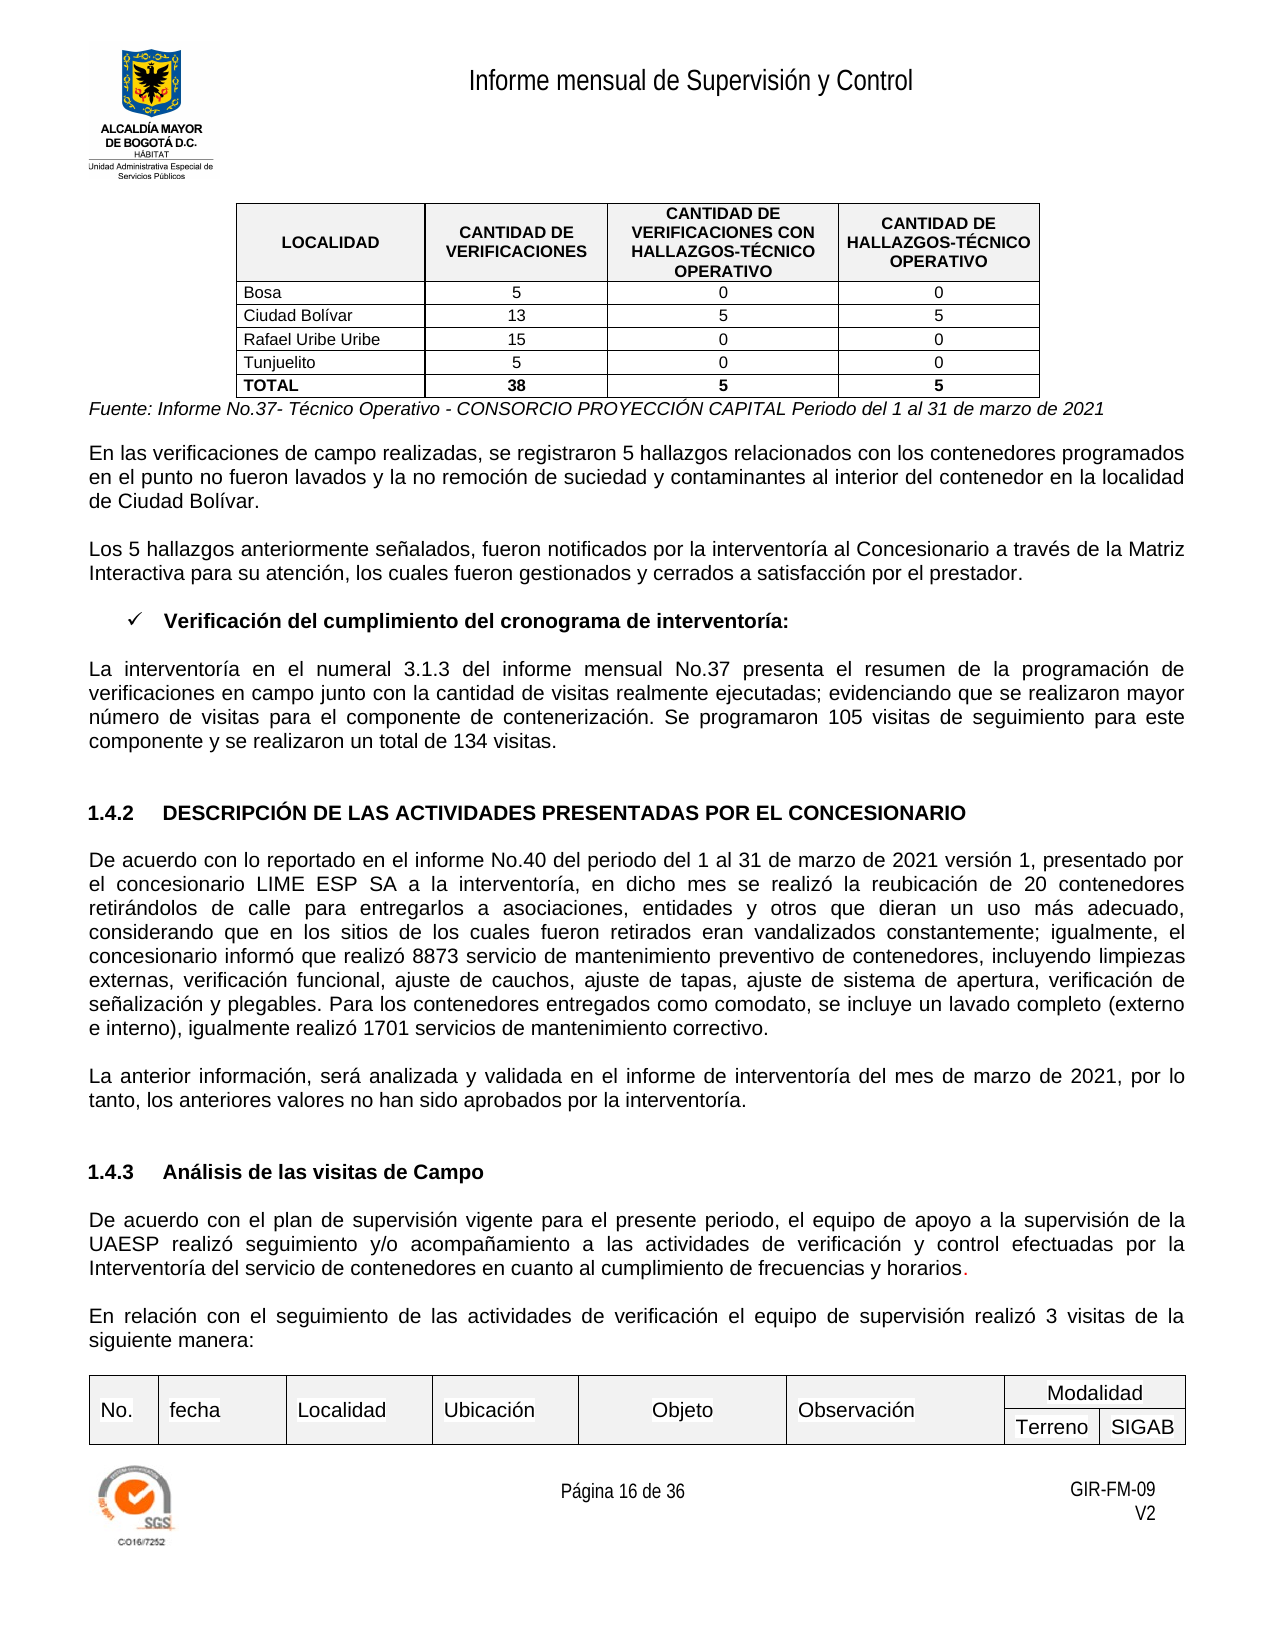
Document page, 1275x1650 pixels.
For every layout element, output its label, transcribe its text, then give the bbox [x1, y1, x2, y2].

table_header Objeto [579, 1376, 786, 1444]
table_cell 5 [839, 305, 1039, 327]
table_header LOCALIDAD [237, 204, 424, 281]
table_cell 15 [426, 328, 607, 350]
table_header Localidad [287, 1376, 432, 1444]
picture [88, 41, 220, 179]
table_header Modalidad [1005, 1376, 1185, 1408]
table_cell 0 [608, 328, 838, 350]
text De acuerdo con lo reportado en el informe No.40 del periodo del 1 al 31 de marzo de 2021 versión 1, presentado por el concesionario LIME ESP SA a la interventoría, en dicho mes se realizó la reubicación de 20 contenedores retirándolos de calle para entregarlos a asociaciones, entidades y otros que dieran un uso más adecuado, considerando que en los sitios de los cuales fueron retirados eran vandalizados constantemente; igualmente, el concesionario informó que realizó 8873 servicio de mantenimiento preventivo de contenedores, incluyendo limpiezas externas, verificación funcional, ajuste de cauchos, ajuste de tapas, ajuste de sistema de apertura, verificación de señalización y plegables. Para los contenedores entregados como comodato, se incluye un lavado completo (externo e interno), igualmente realizó 1701 servicios de mantenimiento correctivo. [89, 848, 1186, 1040]
picture [88, 1458, 180, 1549]
text En las verificaciones de campo realizadas, se registraron 5 hallazgos relacionados con los contenedores programados en el punto no fueron lavados y la no remoción de suciedad y contaminantes al interior del contenedor en la localidad de Ciudad Bolívar. [89, 441, 1186, 513]
table_cell Rafael Uribe Uribe [237, 328, 424, 350]
subtitle DESCRIPCIÓN DE LAS ACTIVIDADES PRESENTADAS POR EL CONCESIONARIO [87, 800, 1186, 824]
table_cell 13 [426, 305, 607, 327]
table_cell Ciudad Bolívar [237, 305, 424, 327]
table_header Observación [787, 1376, 1004, 1444]
table_cell 0 [608, 351, 838, 373]
table_cell SIGAB [1100, 1409, 1185, 1444]
table_header fecha [159, 1376, 286, 1444]
table_header CANTIDAD DE HALLAZGOS-TÉCNICO OPERATIVO [839, 204, 1039, 281]
table_cell 38 [426, 375, 607, 397]
text La anterior información, será analizada y validada en el informe de interventoría del mes de marzo de 2021, por lo tanto, los anteriores valores no han sido aprobados por la interventoría. [89, 1064, 1186, 1112]
table_cell 0 [608, 282, 838, 304]
table_cell 0 [839, 328, 1039, 350]
table_header Ubicación [433, 1376, 578, 1444]
table_cell 5 [608, 305, 838, 327]
table_cell 5 [426, 282, 607, 304]
table_cell 5 [608, 375, 838, 397]
table_header CANTIDAD DE VERIFICACIONES [426, 204, 607, 281]
table_cell 0 [839, 282, 1039, 304]
table_cell Bosa [237, 282, 424, 304]
table_cell Terreno [1005, 1409, 1099, 1444]
table_header No. [90, 1376, 158, 1444]
text En relación con el seguimiento de las actividades de verificación el equipo de supervisión realizó 3 visitas de la siguiente manera: [89, 1327, 1186, 1351]
table_cell Tunjuelito [237, 351, 424, 373]
table_cell 5 [839, 375, 1039, 397]
table_header CANTIDAD DE VERIFICACIONES CON HALLAZGOS-TÉCNICO OPERATIVO [608, 204, 838, 281]
table_cell 5 [426, 351, 607, 373]
text De acuerdo con el plan de supervisión vigente para el presente periodo, el equipo de apoyo a la supervisión de la UAESP realizó seguimiento y/o acompañamiento a las actividades de verificación y control efectuadas por la Interventoría del servicio de contenedores en cuanto al cumplimiento de frecuencias y horarios. [89, 1208, 1186, 1279]
table_cell 0 [839, 351, 1039, 373]
list Verificación del cumplimiento del cronograma de interventoría: [126, 608, 1186, 633]
table_cell TOTAL [237, 375, 424, 397]
text La interventoría en el numeral 3.1.3 del informe mensual No.37 presenta el resumen de la programación de verificaciones en campo junto con la cantidad de visitas realmente ejecutadas; evidenciando que se realizaron mayor número de visitas para el componente de contenerización. Se programaron 105 visitas de seguimiento para este componente y se realizaron un total de 134 visitas. [89, 657, 1186, 752]
subtitle Análisis de las visitas de Campo [87, 1160, 1186, 1184]
text Fuente: Informe No.37- Técnico Operativo - CONSORCIO PROYECCIÓN CAPITAL Periodo del 1 al 31 de marzo de 2021 [89, 398, 1186, 419]
text Los 5 hallazgos anteriormente señalados, fueron notificados por la interventoría al Concesionario a través de la Matriz Interactiva para su atención, los cuales fueron gestionados y cerrados a satisfacción por el prestador. [89, 537, 1186, 584]
